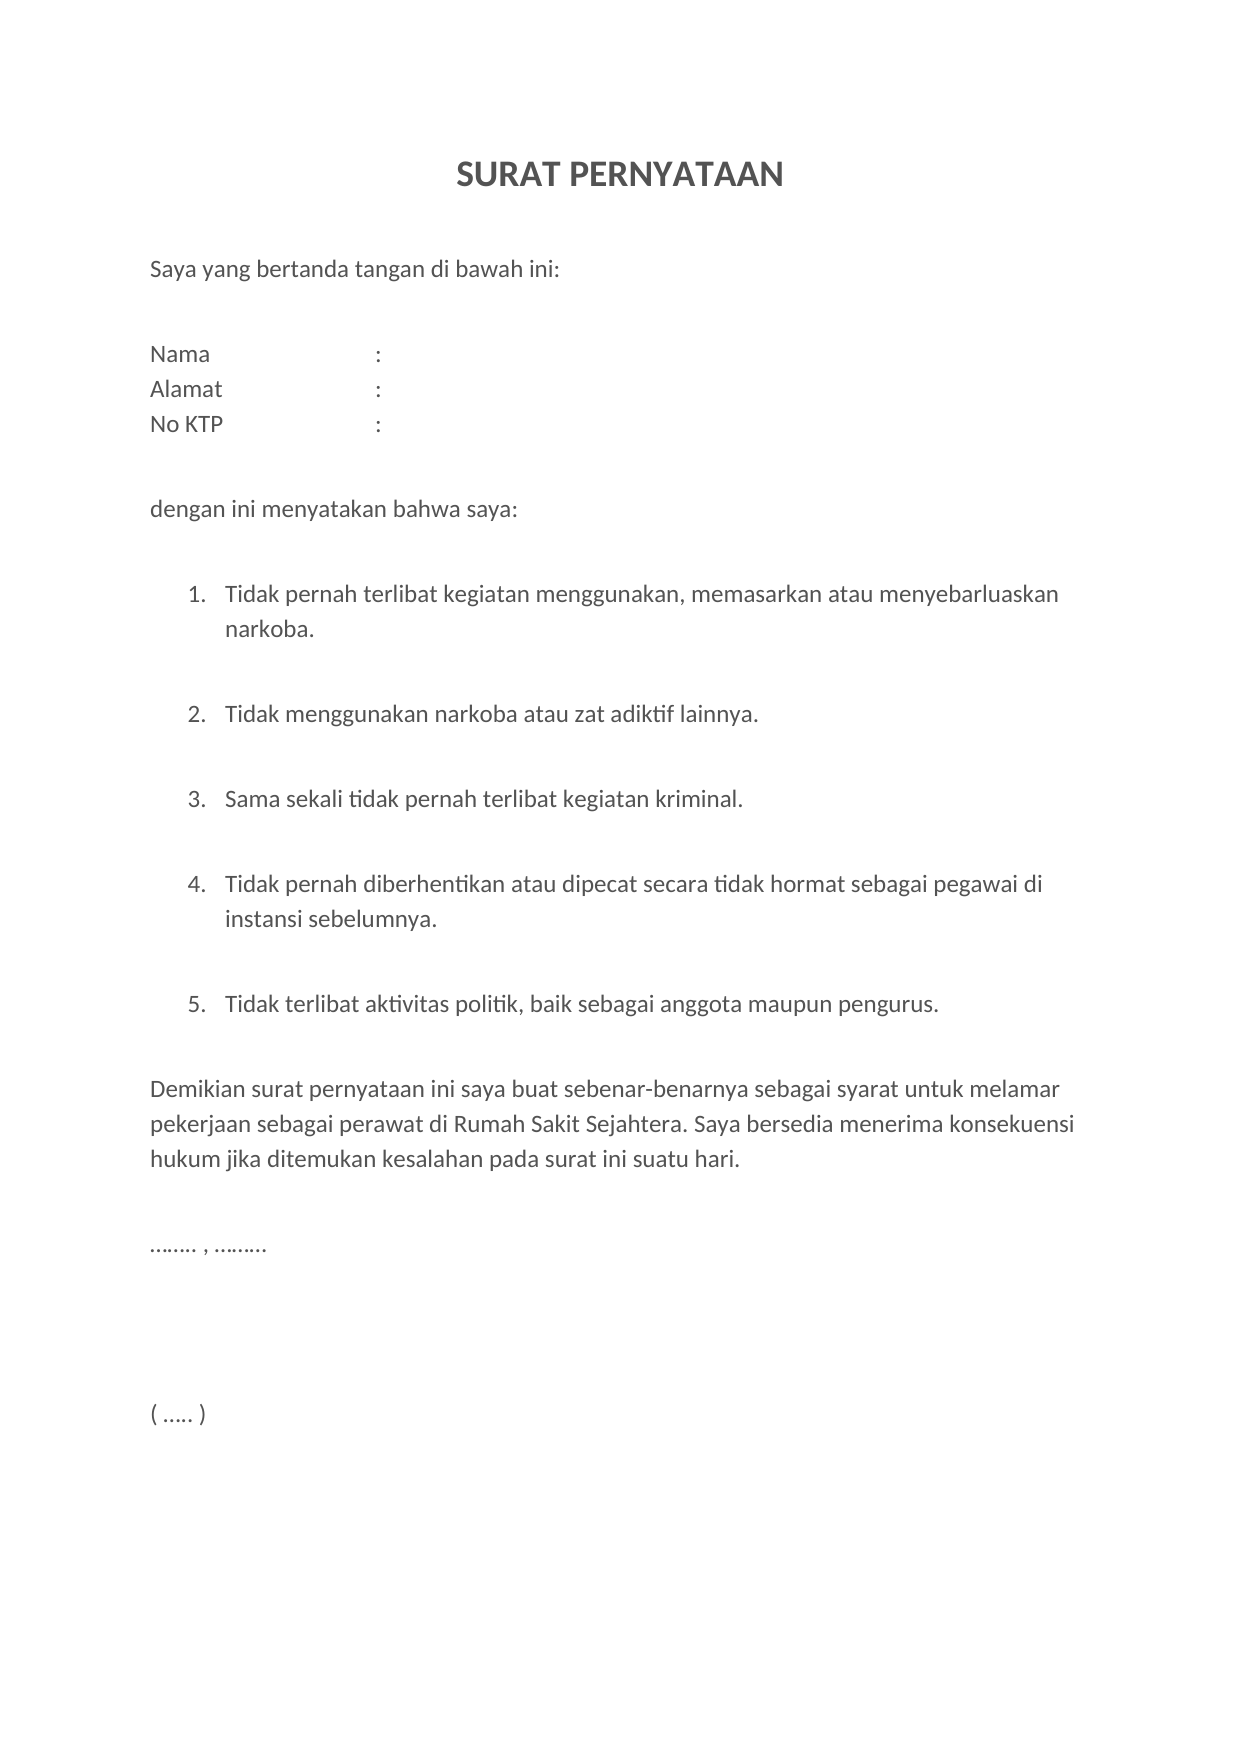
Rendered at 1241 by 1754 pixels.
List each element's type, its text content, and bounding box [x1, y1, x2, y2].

list Sama sekali tidak pernah terlibat kegiatan kriminal. [187, 783, 1090, 813]
text …….. , ……… [150, 1228, 1090, 1258]
list Tidak menggunakan narkoba atau zat adiktif lainnya. [187, 698, 1090, 728]
text Demikian surat pernyataan ini saya buat sebenar-benarnya sebagai syarat untuk melamar pekerjaan sebagai perawat di Rumah Sakit Sejahtera. Saya bersedia menerima konsekuensi hukum jika ditemukan kesalahan pada surat ini suatu hari. [150, 1073, 1090, 1173]
text Nama : Alamat : No KTP : [150, 338, 1090, 438]
text ( ….. ) [150, 1398, 1090, 1428]
text dengan ini menyatakan bahwa saya: [150, 493, 1090, 523]
list Tidak pernah terlibat kegiatan menggunakan, memasarkan atau menyebarluaskan narkoba. [187, 578, 1090, 643]
list Tidak terlibat aktivitas politik, baik sebagai anggota maupun pengurus. [187, 988, 1090, 1018]
text SURAT PERNYATAAN [150, 150, 1090, 196]
text Saya yang bertanda tangan di bawah ini: [150, 253, 1090, 283]
list Tidak pernah diberhentikan atau dipecat secara tidak hormat sebagai pegawai di instansi sebelumnya. [187, 868, 1090, 933]
